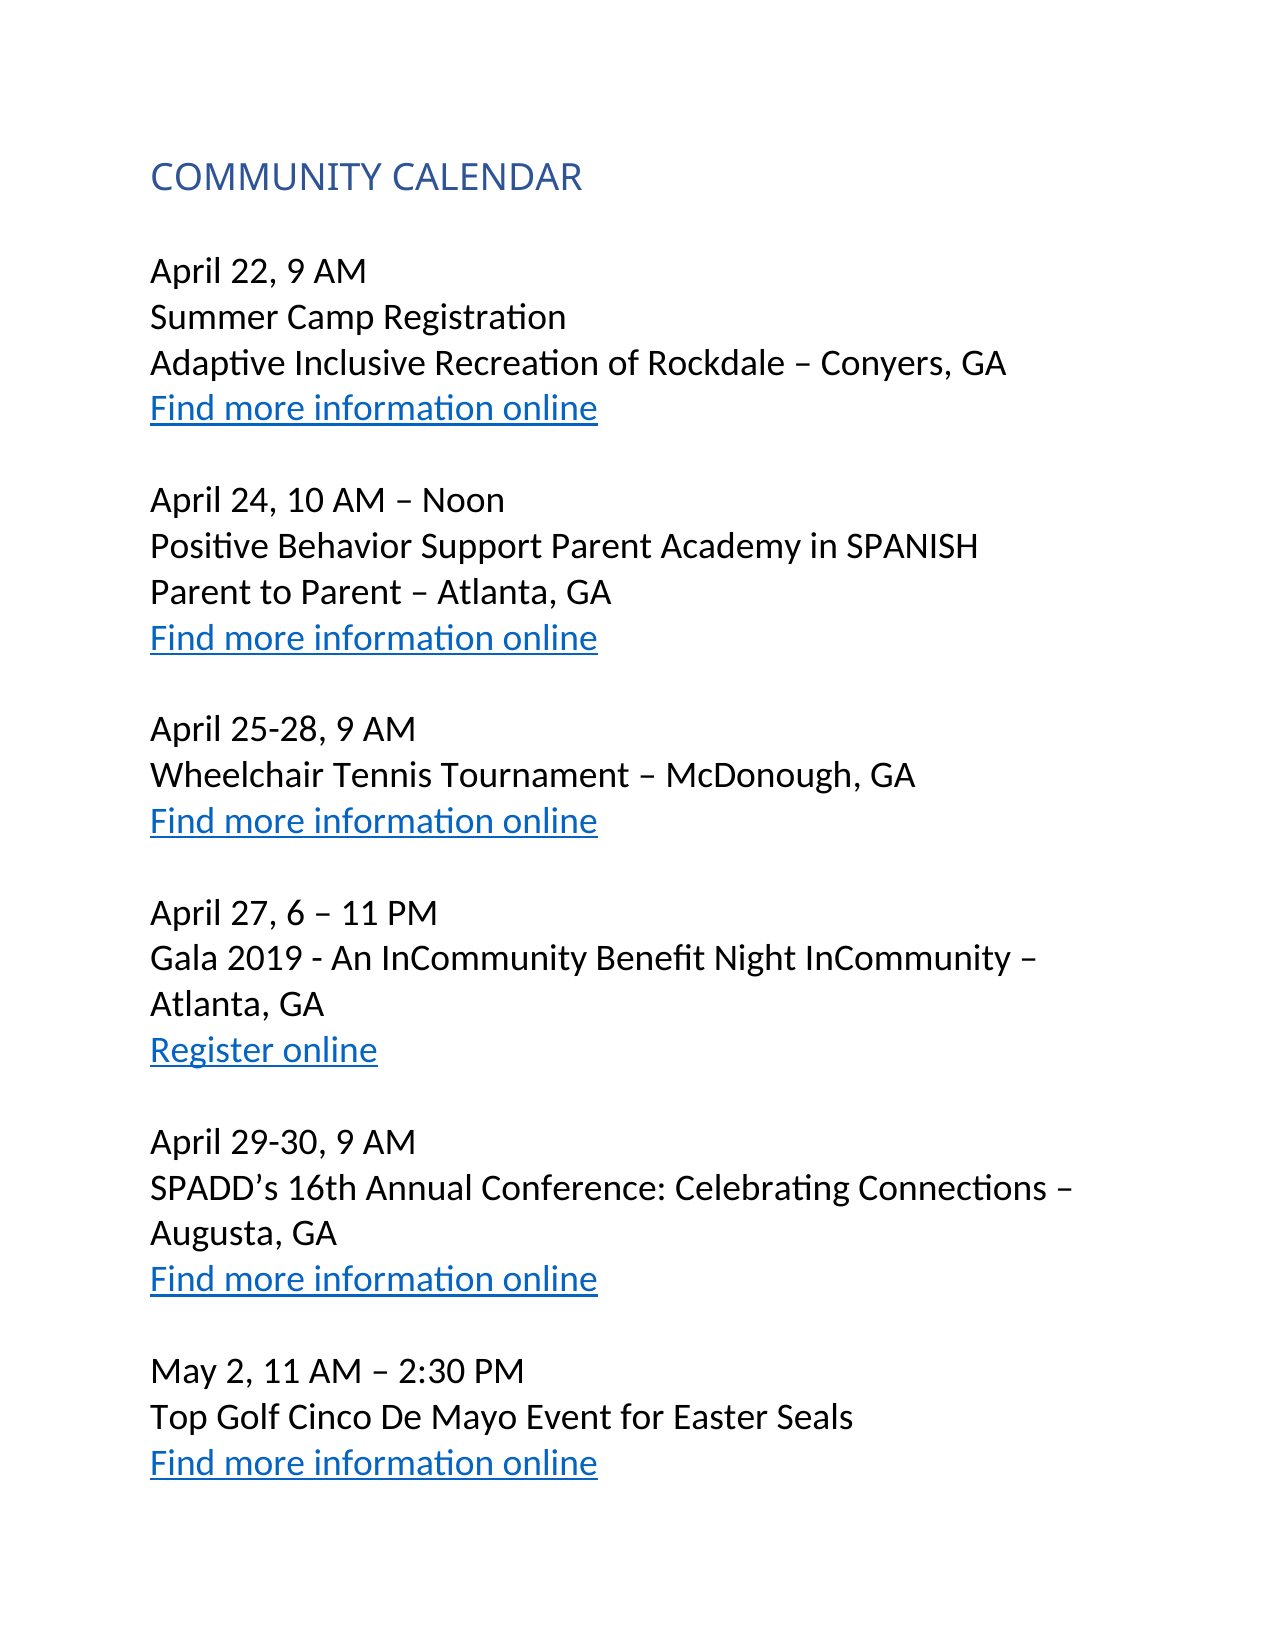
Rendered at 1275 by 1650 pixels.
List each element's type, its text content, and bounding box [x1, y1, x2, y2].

text May 2, 11 AM – 2:30 PM [150, 1347, 1125, 1393]
text Find more information online [150, 613, 1125, 659]
text Find more information online [150, 1438, 1125, 1484]
text Summer Camp Registration [150, 293, 1125, 338]
text Top Golf Cinco De Mayo Event for Easter Seals [150, 1393, 1125, 1438]
text Adaptive Inclusive Recreation of Rockdale – Conyers, GA [150, 338, 1125, 384]
text Find more information online [150, 1255, 1125, 1301]
text Positive Behavior Support Parent Academy in SPANISH [150, 522, 1125, 568]
text April 27, 6 – 11 PM [150, 888, 1125, 934]
text April 25-28, 9 AM [150, 705, 1125, 751]
subtitle COMMUNITY CALENDAR [150, 150, 1125, 201]
text Find more information online [150, 797, 1125, 843]
text Wheelchair Tennis Tournament – McDonough, GA [150, 751, 1125, 797]
text April 24, 10 AM – Noon [150, 476, 1125, 522]
text SPADD’s 16th Annual Conference: Celebrating Connections – Augusta, GA [150, 1163, 1125, 1255]
text Register online [150, 1026, 1125, 1072]
text Find more information online [150, 384, 1125, 430]
text Parent to Parent – Atlanta, GA [150, 568, 1125, 613]
text Gala 2019 - An InCommunity Benefit Night InCommunity – Atlanta, GA [150, 934, 1125, 1026]
text April 29-30, 9 AM [150, 1118, 1125, 1163]
text April 22, 9 AM [150, 247, 1125, 293]
